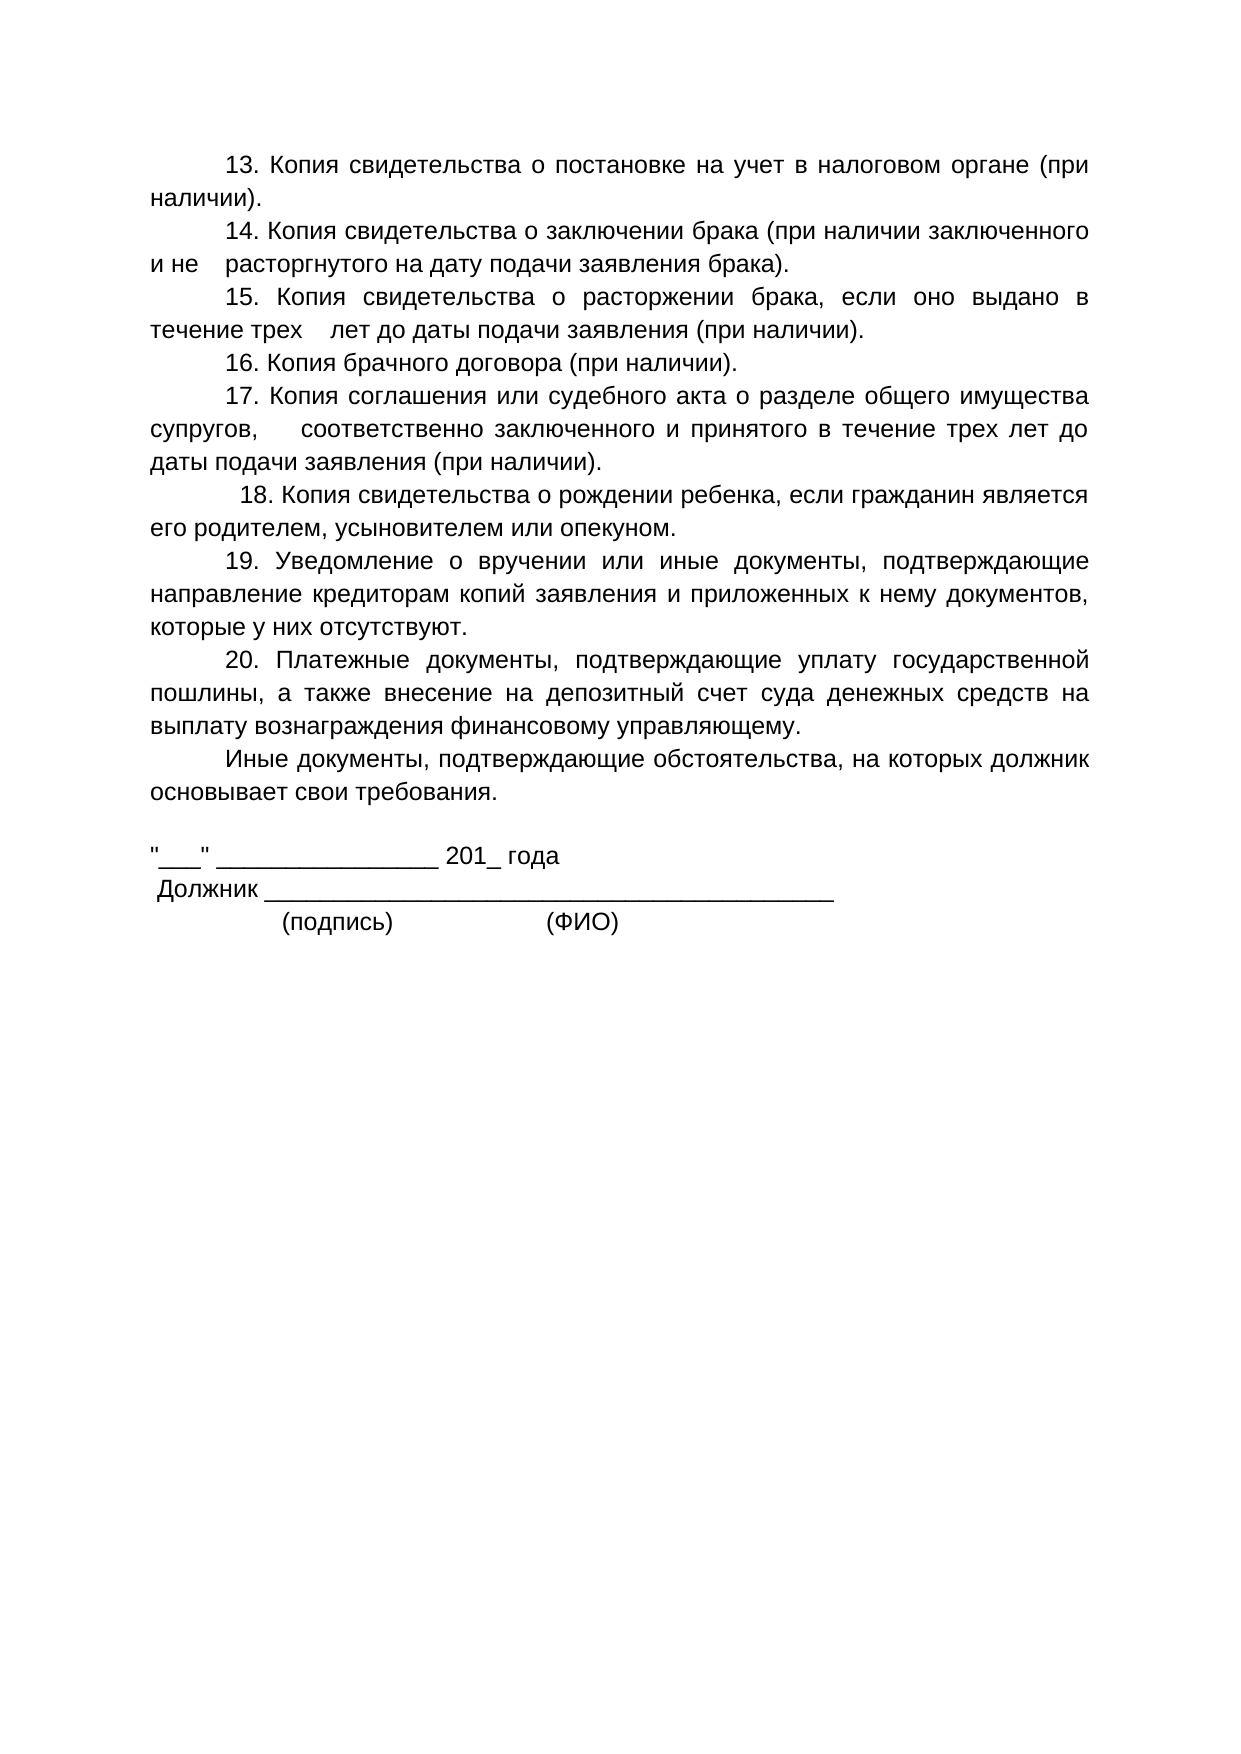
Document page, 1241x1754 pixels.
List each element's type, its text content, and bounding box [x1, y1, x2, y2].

text 20. Платежные документы, подтверждающие уплату государственной пошлины, а также внесение на депозитный счет суда денежных средств на выплату вознаграждения финансовому управляющему. [150, 645, 1090, 740]
text 17. Копия соглашения или судебного акта о разделе общего имущества супругов, соответственно заключенного и принятого в течение трех лет до даты подачи заявления (при наличии). [150, 381, 1090, 476]
text 14. Копия свидетельства о заключении брака (при наличии заключенного и не расторгнутого на дату подачи заявления брака). [150, 216, 1090, 278]
text "___" ________________ 201_ года [150, 841, 1090, 870]
text Должник _________________________________________ [150, 874, 1090, 903]
text 13. Копия свидетельства о постановке на учет в налоговом органе (при наличии). [150, 150, 1090, 212]
text 18. Копия свидетельства о рождении ребенка, если гражданин является его родителем, усыновителем или опекуном. [150, 480, 1090, 542]
text 16. Копия брачного договора (при наличии). [150, 348, 1090, 377]
text (подпись) (ФИО) [150, 907, 1090, 936]
text Иные документы, подтверждающие обстоятельства, на которых должник основывает свои требования. [150, 744, 1090, 806]
text 15. Копия свидетельства о расторжении брака, если оно выдано в течение трех лет до даты подачи заявления (при наличии). [150, 282, 1090, 344]
text 19. Уведомление о вручении или иные документы, подтверждающие направление кредиторам копий заявления и приложенных к нему документов, которые у них отсутствуют. [150, 546, 1090, 641]
